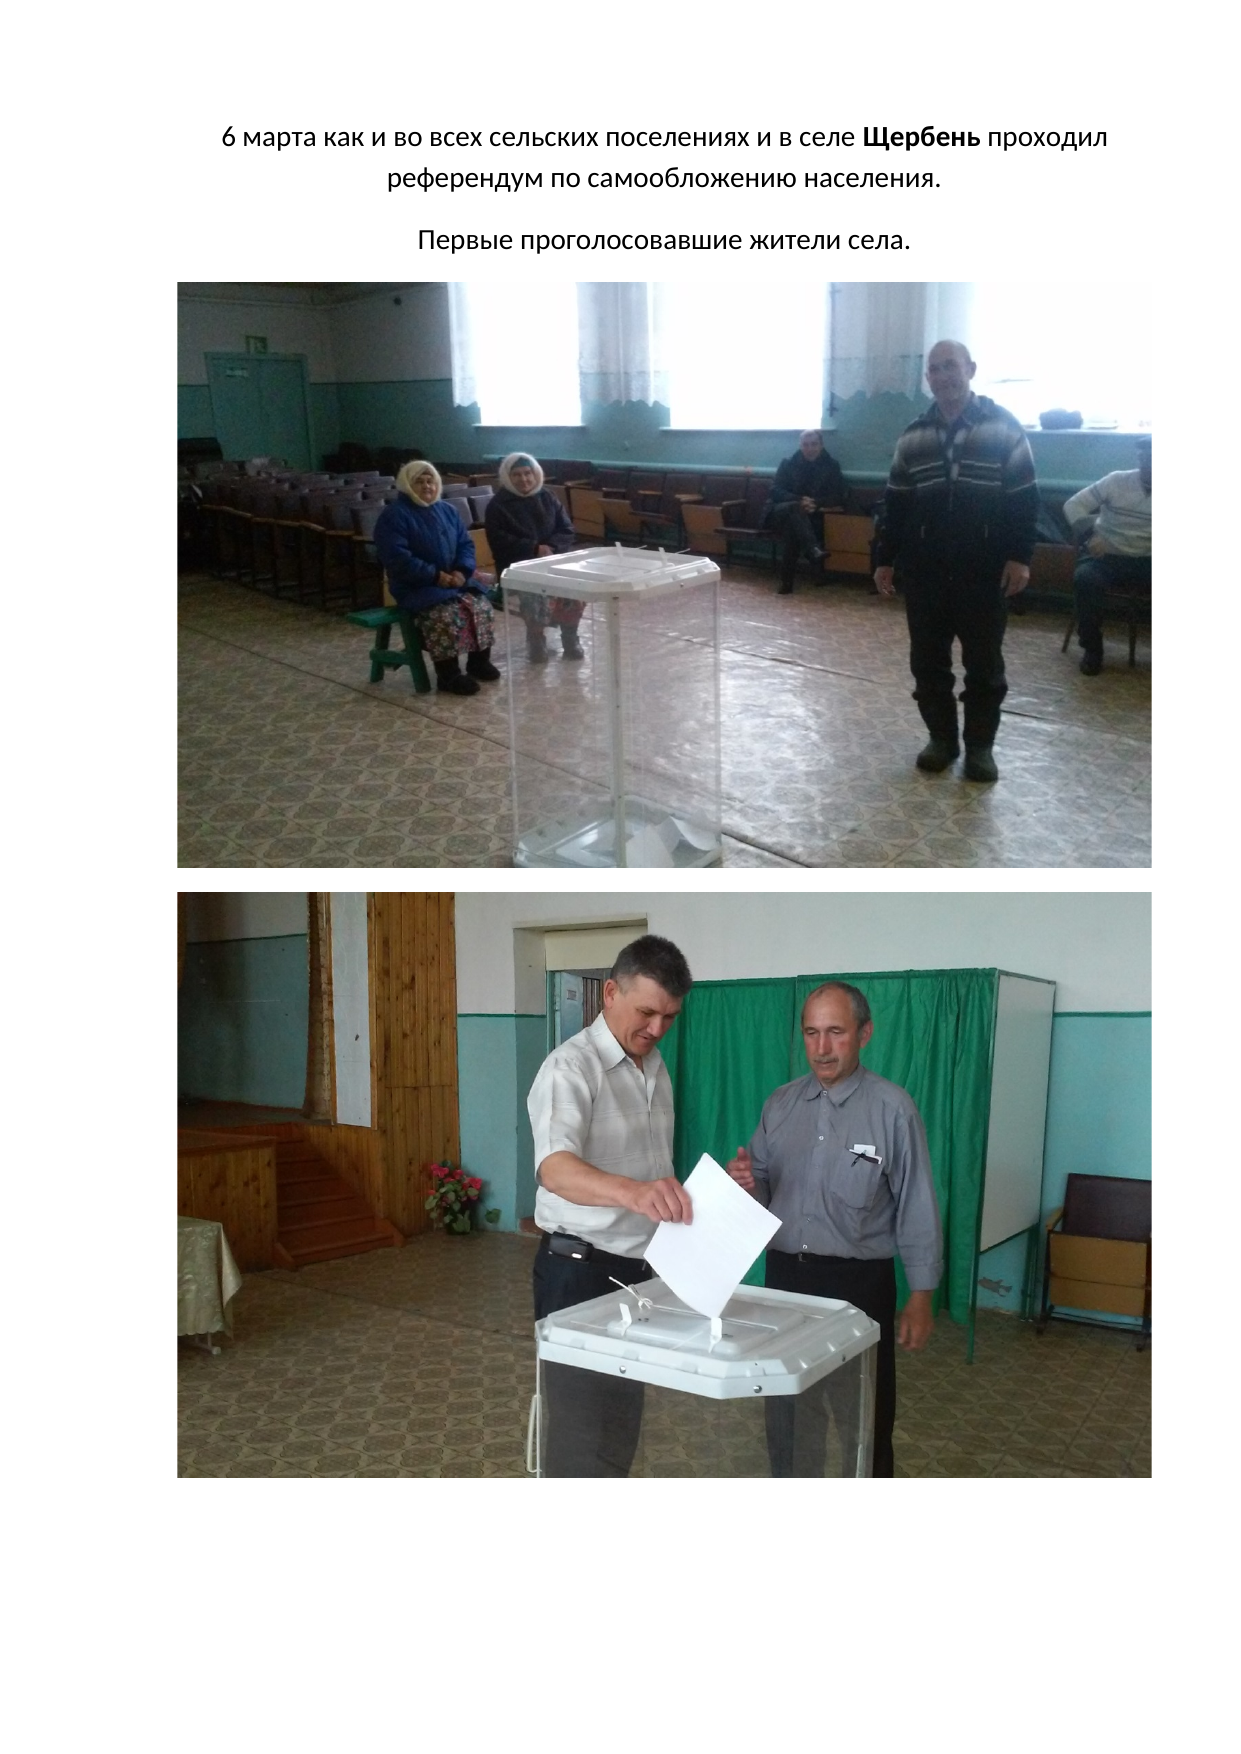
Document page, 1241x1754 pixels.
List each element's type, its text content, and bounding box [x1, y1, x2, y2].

text 6 марта как и во всех сельских поселениях и в селе Щербень проходил референдум по самообложению населения. [177, 118, 1152, 195]
text Первые проголосовавшие жители села. [177, 221, 1152, 256]
picture [177, 282, 1152, 868]
picture [177, 892, 1152, 1478]
